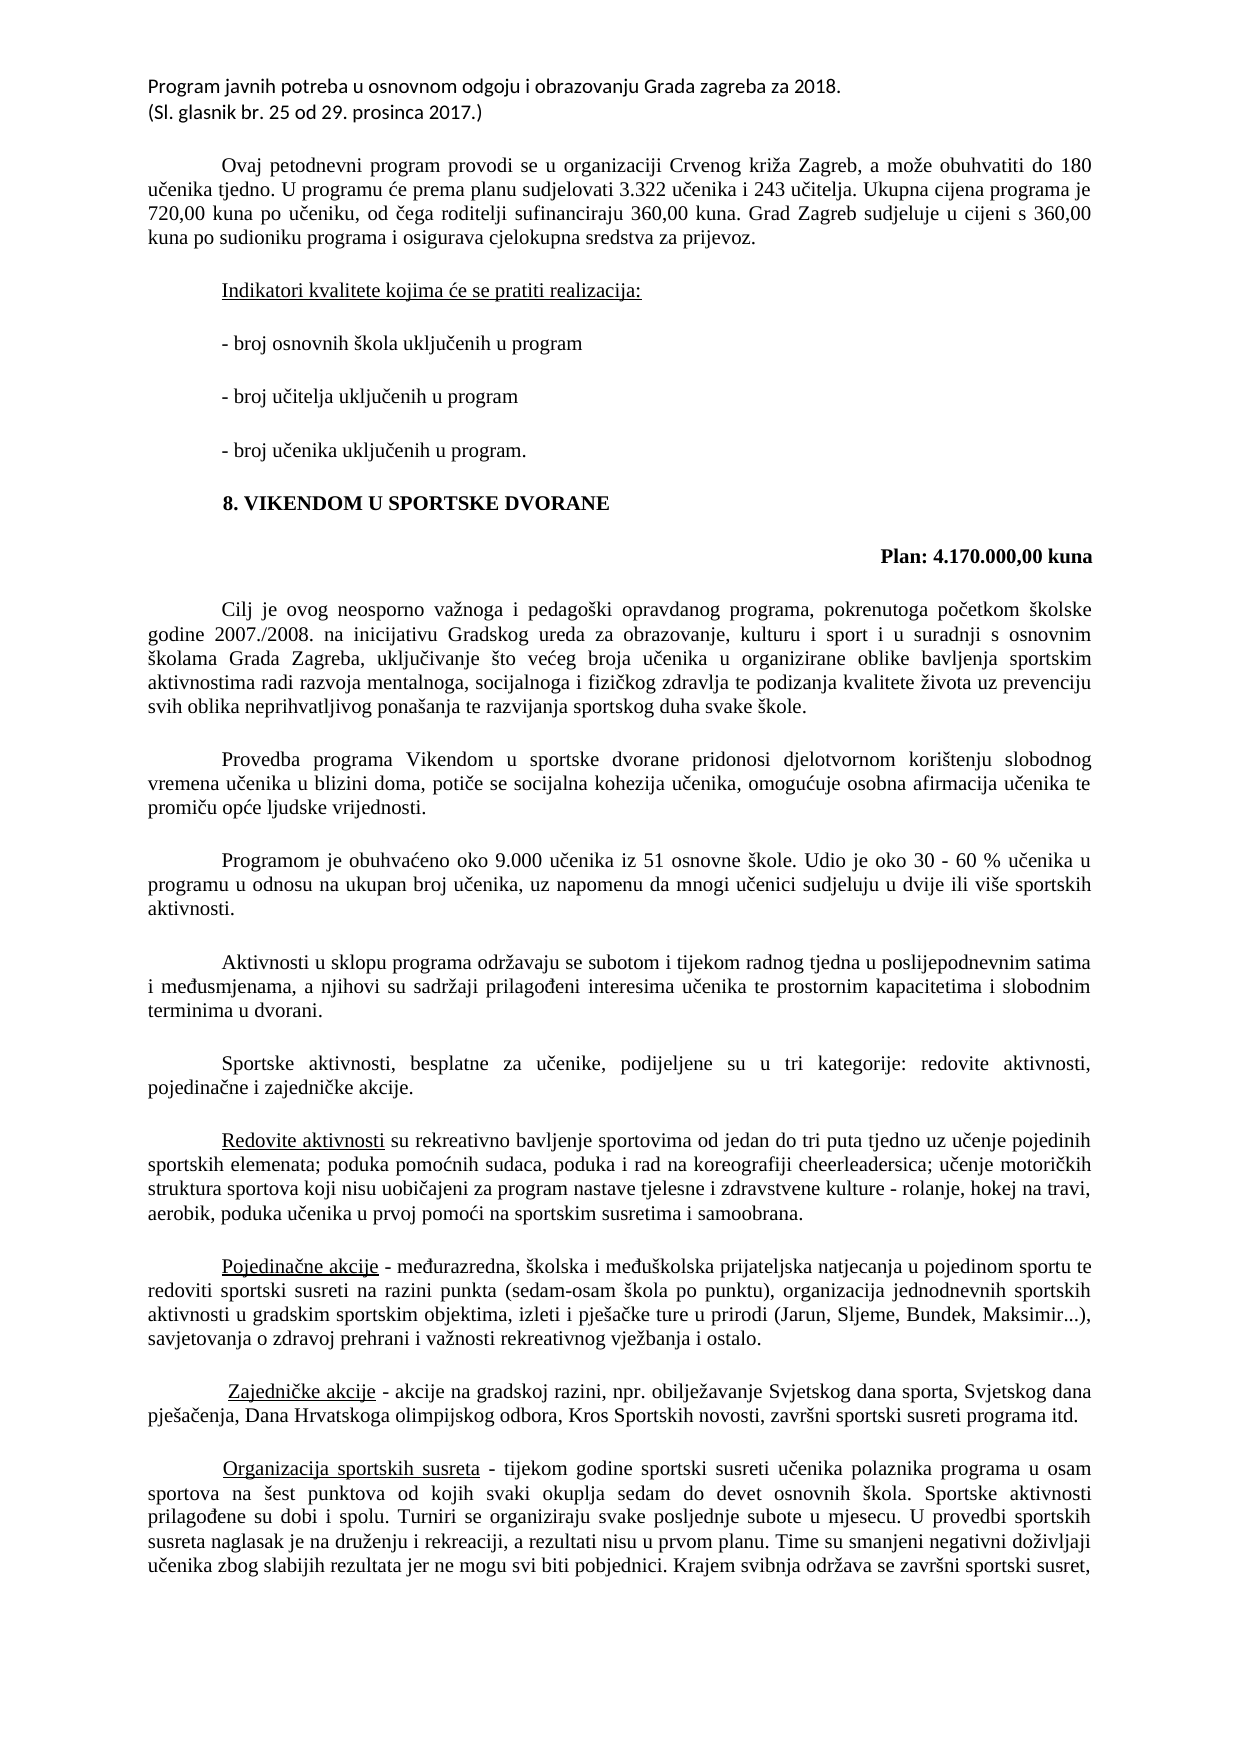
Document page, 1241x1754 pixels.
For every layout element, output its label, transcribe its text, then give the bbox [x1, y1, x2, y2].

text Ovaj petodnevni program provodi se u organizaciji Crvenog križa Zagreb, a može obuhvatiti do 180 učenika tjedno. U programu će prema planu sudjelovati 3.322 učenika i 243 učitelja. Ukupna cijena programa je 720,00 kuna po učeniku, od čega roditelji sufinanciraju 360,00 kuna. Grad Zagreb sudjeluje u cijeni s 360,00 kuna po sudioniku programa i osigurava cjelokupna sredstva za prijevoz. [148, 153, 1093, 249]
text Plan: 4.170.000,00 kuna [148, 544, 1093, 568]
text - broj učitelja uključenih u program [148, 384, 1093, 408]
text Provedba programa Vikendom u sportske dvorane pridonosi djelotvornom korištenju slobodnog vremena učenika u blizini doma, potiče se socijalna kohezija učenika, omogućuje osobna afirmacija učenika te promiču opće ljudske vrijednosti. [148, 747, 1093, 819]
text Pojedinačne akcije - međurazredna, školska i međuškolska prijateljska natjecanja u pojedinom sportu te redoviti sportski susreti na razini punkta (sedam-osam škola po punktu), organizacija jednodnevnih sportskih aktivnosti u gradskim sportskim objektima, izleti i pješačke ture u prirodi (Jarun, Sljeme, Bundek, Maksimir...), savjetovanja o zdravoj prehrani i važnosti rekreativnog vježbanja i ostalo. [148, 1254, 1093, 1350]
text Indikatori kvalitete kojima će se pratiti realizacija: [148, 278, 1093, 302]
text Cilj je ovog neosporno važnoga i pedagoški opravdanog programa, pokrenutoga početkom školske godine 2007./2008. na inicijativu Gradskog ureda za obrazovanje, kulturu i sport i u suradnji s osnovnim školama Grada Zagreba, uključivanje što većeg broja učenika u organizirane oblike bavljenja sportskim aktivnostima radi razvoja mentalnoga, socijalnoga i fizičkog zdravlja te podizanja kvalitete života uz prevenciju svih oblika neprihvatljivog ponašanja te razvijanja sportskog duha svake škole. [148, 597, 1093, 718]
text 8. VIKENDOM U SPORTSKE DVORANE [223, 491, 1093, 515]
text Programom je obuhvaćeno oko 9.000 učenika iz 51 osnovne škole. Udio je oko 30 - 60 % učenika u programu u odnosu na ukupan broj učenika, uz napomenu da mnogi učenici sudjeluju u dvije ili više sportskih aktivnosti. [148, 848, 1093, 920]
text - broj osnovnih škola uključenih u program [148, 331, 1093, 355]
text Aktivnosti u sklopu programa održavaju se subotom i tijekom radnog tjedna u poslijepodnevnim satima i međusmjenama, a njihovi su sadržaji prilagođeni interesima učenika te prostornim kapacitetima i slobodnim terminima u dvorani. [148, 949, 1093, 1022]
text Zajedničke akcije - akcije na gradskoj razini, npr. obilježavanje Svjetskog dana sporta, Svjetskog dana pješačenja, Dana Hrvatskoga olimpijskog odbora, Kros Sportskih novosti, završni sportski susreti programa itd. [148, 1379, 1093, 1427]
text Sportske aktivnosti, besplatne za učenike, podijeljene su u tri kategorije: redovite aktivnosti, pojedinačne i zajedničke akcije. [148, 1051, 1093, 1099]
text Redovite aktivnosti su rekreativno bavljenje sportovima od jedan do tri puta tjedno uz učenje pojedinih sportskih elemenata; poduka pomoćnih sudaca, poduka i rad na koreografiji cheerleadersica; učenje motoričkih struktura sportova koji nisu uobičajeni za program nastave tjelesne i zdravstvene kulture - rolanje, hokej na travi, aerobik, poduka učenika u prvoj pomoći na sportskim susretima i samoobrana. [148, 1128, 1093, 1224]
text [148, 1456, 1093, 1577]
text - broj učenika uključenih u program. [148, 438, 1093, 462]
